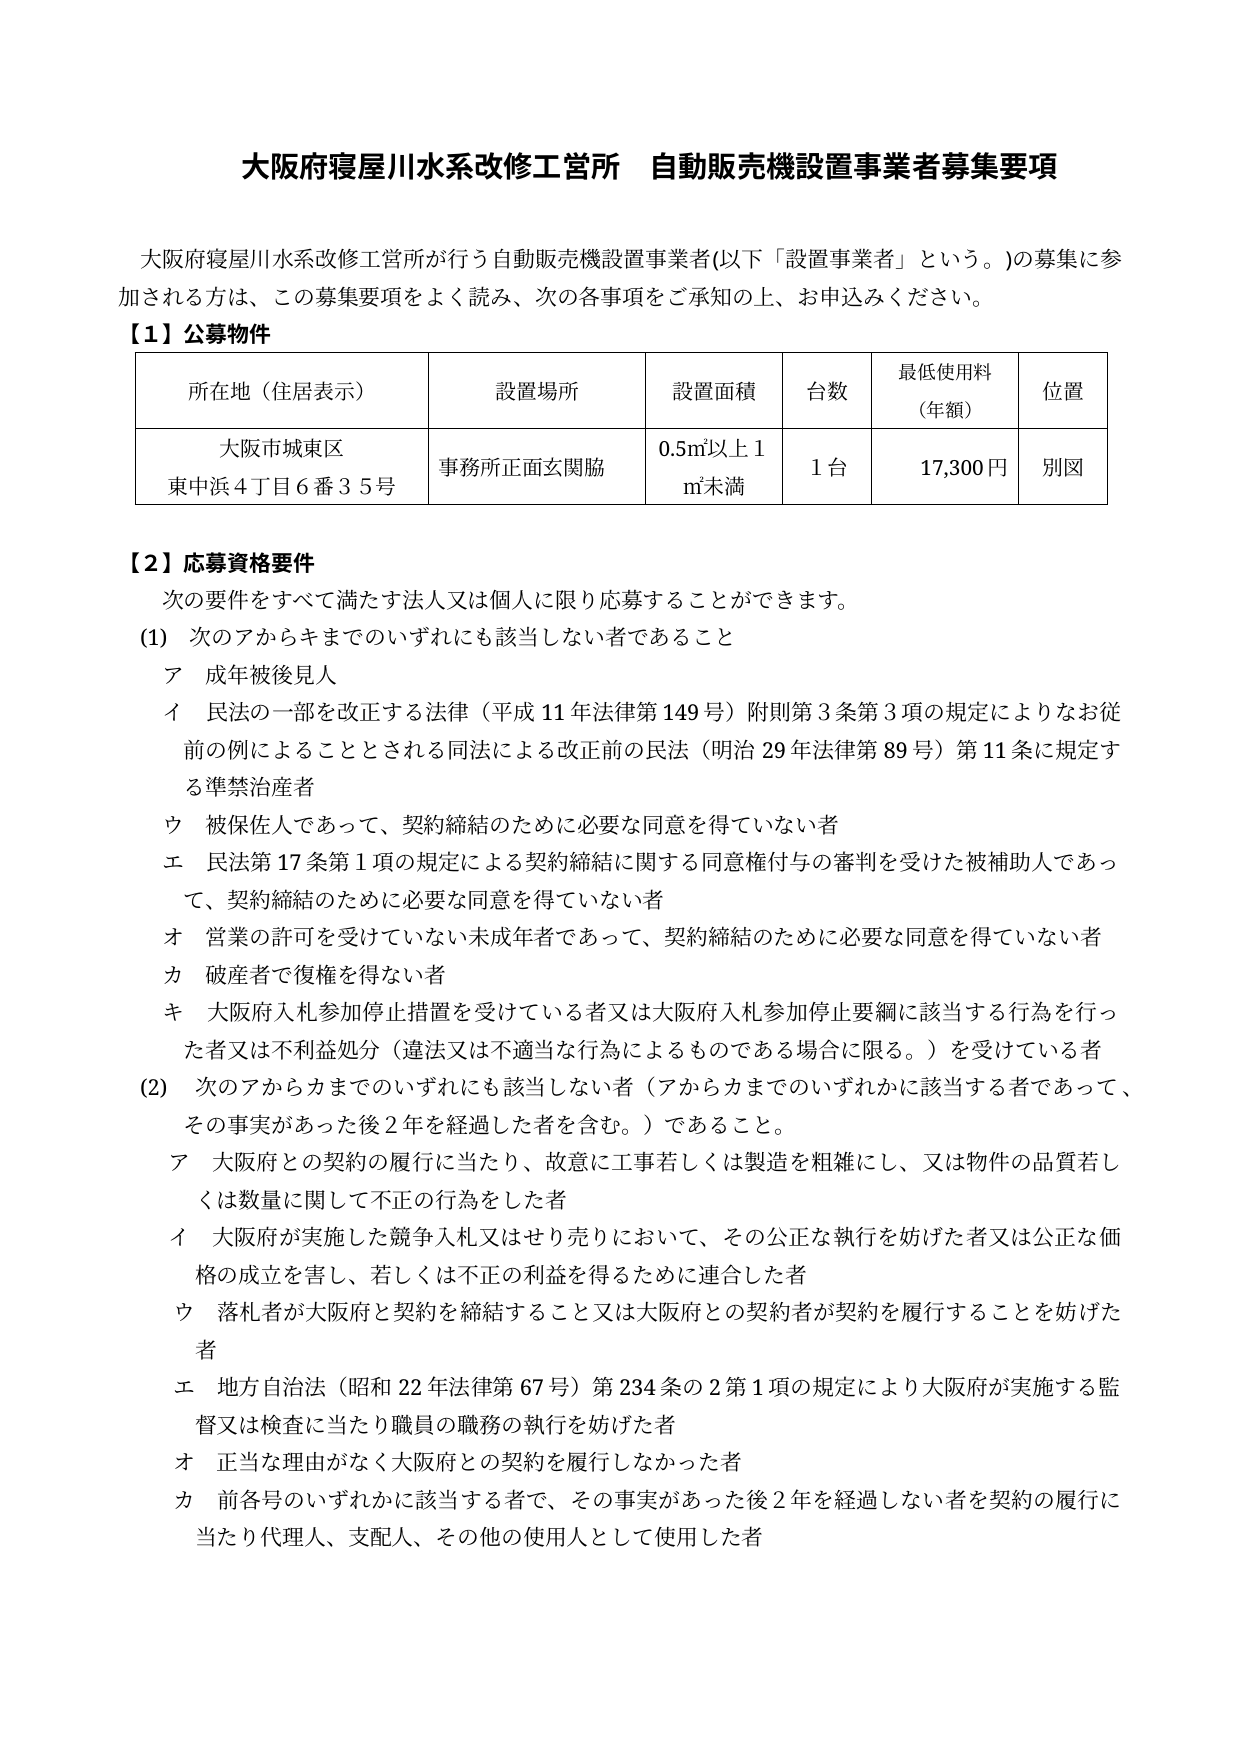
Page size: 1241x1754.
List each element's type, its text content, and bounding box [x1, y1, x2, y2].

text 【２】応募資格要件 [118, 543, 1122, 580]
text オ 正当な理由がなく大阪府との契約を履行しなかった者 [118, 1443, 1122, 1480]
text エ 地方自治法（昭和22年法律第67号）第234条の2第1項の規定により大阪府が実施する監督又は検査に当たり職員の職務の執行を妨げた者 [173, 1368, 1122, 1443]
text イ 大阪府が実施した競争入札又はせり売りにおいて、その公正な執行を妨げた者又は公正な価格の成立を害し、若しくは不正の利益を得るために連合した者 [140, 1218, 1122, 1293]
text ア 成年被後見人 [118, 655, 1122, 693]
text 大阪府寝屋川水系改修工営所 自動販売機設置事業者募集要項 [118, 127, 1122, 202]
text (2) 次のアからカまでのいずれにも該当しない者（アからカまでのいずれかに該当する者であって、その事実があった後２年を経過した者を含む。）であること。 [140, 1068, 1122, 1143]
text 大阪府寝屋川水系改修工営所が行う自動販売機設置事業者(以下「設置事業者」という。)の募集に参加される方は、この募集要項をよく読み、次の各事項をご承知の上、お申込みください。 [118, 239, 1122, 314]
text オ 営業の許可を受けていない未成年者であって、契約締結のために必要な同意を得ていない者 [140, 918, 1122, 955]
text (1) 次のアからキまでのいずれにも該当しない者であること [118, 618, 1122, 655]
text カ 前各号のいずれかに該当する者で、その事実があった後２年を経過しない者を契約の履行に当たり代理人、支配人、その他の使用人として使用した者 [173, 1480, 1122, 1555]
text 次の要件をすべて満たす法人又は個人に限り応募することができます。 [118, 580, 1122, 618]
table_cell 大阪市城東区 東中浜４丁目６番３５号 [136, 429, 428, 504]
table_cell 17,300円 [872, 429, 1018, 504]
table_header 設置場所 [429, 353, 645, 428]
table_header 設置面積 [646, 353, 782, 428]
table_header 位置 [1019, 353, 1107, 428]
table_header 所在地（住居表示） [136, 353, 428, 428]
text ウ 被保佐人であって、契約締結のために必要な同意を得ていない者 [118, 805, 1122, 843]
table_header 最低使用料 （年額） [872, 353, 1018, 428]
table_cell 事務所正面玄関脇 [429, 429, 645, 504]
text ウ 落札者が大阪府と契約を締結すること又は大阪府との契約者が契約を履行することを妨げた者 [173, 1293, 1122, 1368]
table_cell 別図 [1019, 429, 1107, 504]
text イ 民法の一部を改正する法律（平成11年法律第149号）附則第３条第３項の規定によりなお従前の例によることとされる同法による改正前の民法（明治29年法律第89号）第11条に規定する準禁治産者 [140, 693, 1122, 805]
text ア 大阪府との契約の履行に当たり、故意に工事若しくは製造を粗雑にし、又は物件の品質若しくは数量に関して不正の行為をした者 [140, 1143, 1122, 1218]
table_cell １台 [783, 429, 871, 504]
text 【１】公募物件 [118, 314, 1122, 352]
text カ 破産者で復権を得ない者 [118, 955, 1122, 993]
table_header 台数 [783, 353, 871, 428]
table_cell 0.5㎡以上１㎡未満 [646, 429, 782, 504]
text エ 民法第17条第１項の規定による契約締結に関する同意権付与の審判を受けた被補助人であって、契約締結のために必要な同意を得ていない者 [118, 843, 1122, 918]
text キ 大阪府入札参加停止措置を受けている者又は大阪府入札参加停止要綱に該当する行為を行った者又は不利益処分（違法又は不適当な行為によるものである場合に限る。）を受けている者 [140, 993, 1122, 1068]
